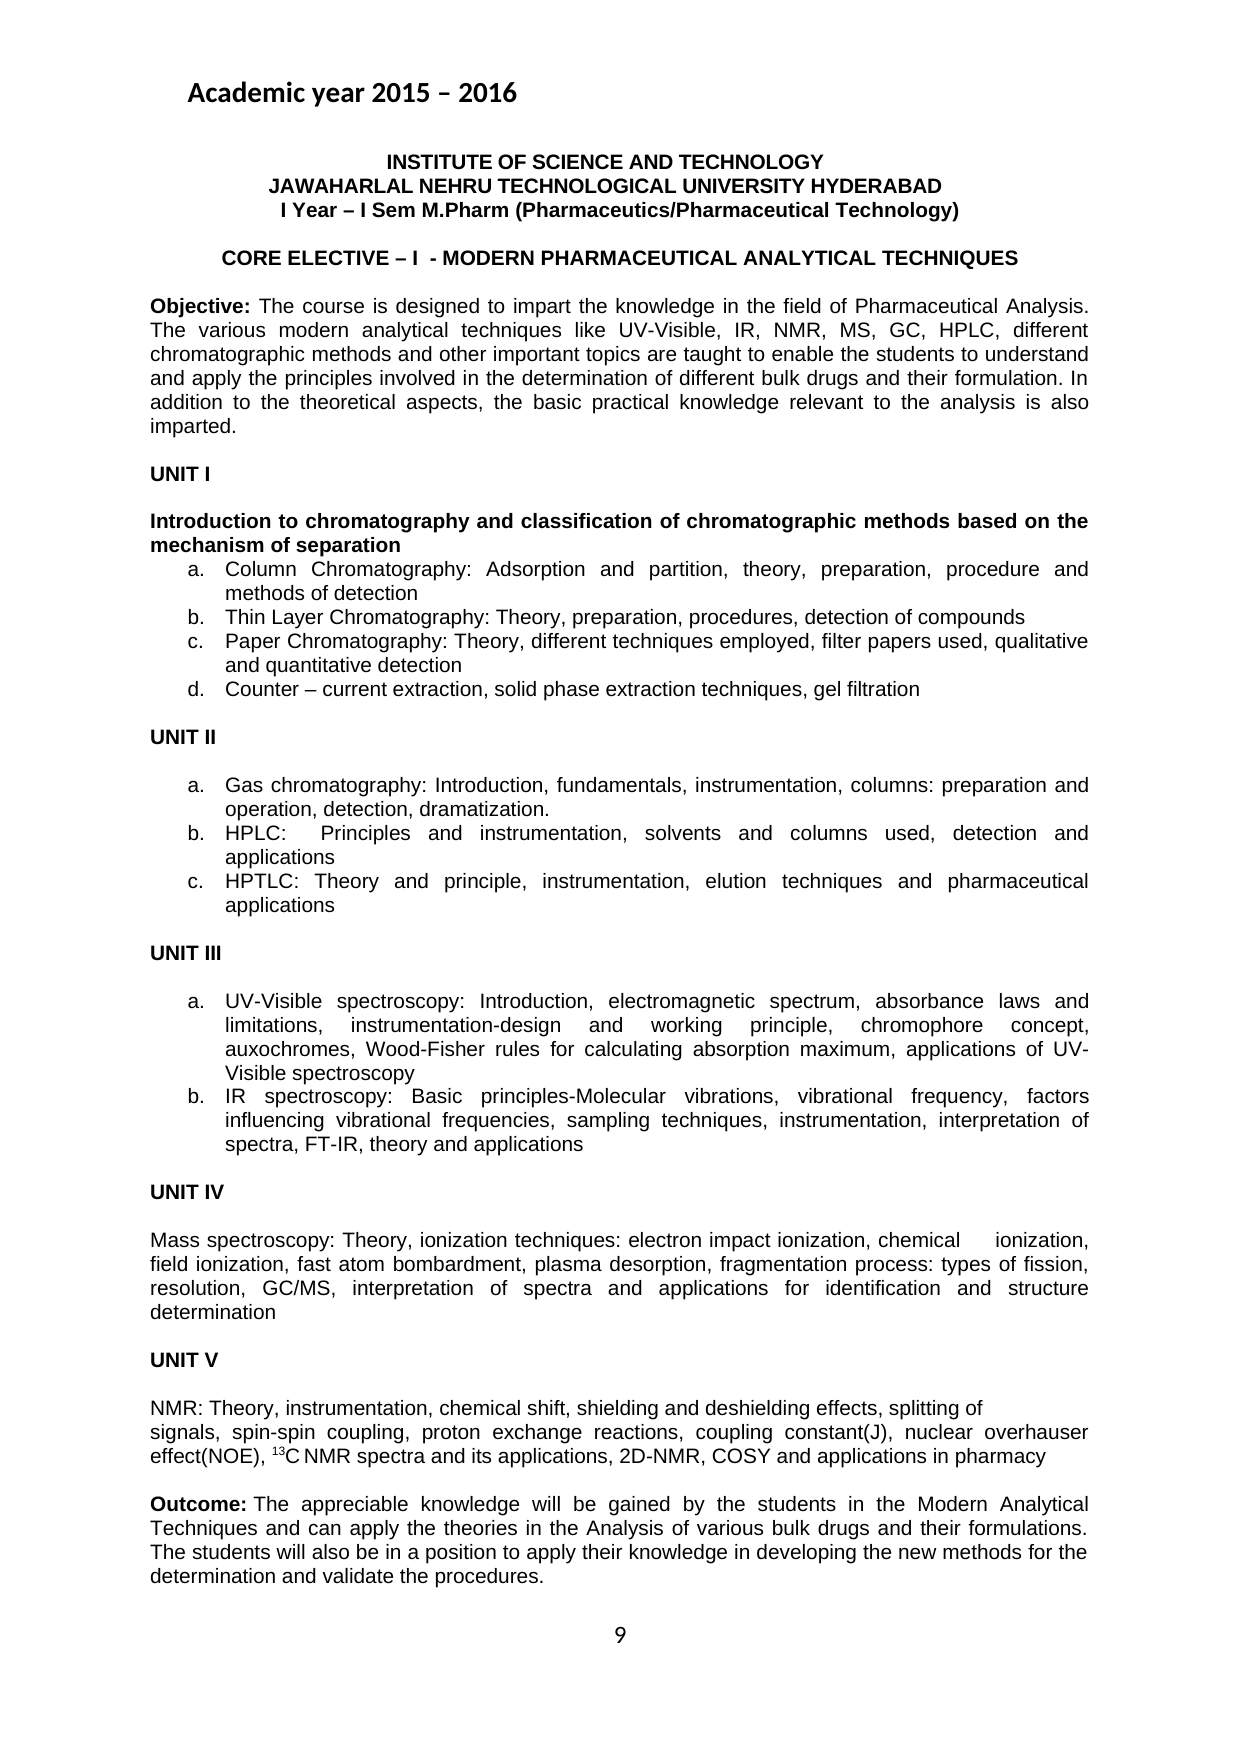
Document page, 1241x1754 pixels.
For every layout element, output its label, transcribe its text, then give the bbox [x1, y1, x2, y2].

list HPTLC: Theory and principle, instrumentation, elution techniques and pharmaceutical applications [187, 869, 1090, 917]
list IR spectroscopy: Basic principles-Molecular vibrations, vibrational frequency, factors influencing vibrational frequencies, sampling techniques, instrumentation, interpretation of spectra, FT-IR, theory and applications [187, 1084, 1090, 1156]
list Column Chromatography: Adsorption and partition, theory, preparation, procedure and methods of detection [187, 557, 1090, 605]
text Outcome: The appreciable knowledge will be gained by the students in the Modern Analytical Techniques and can apply the theories in the Analysis of various bulk drugs and their formulations. The students will also be in a position to apply their knowledge in developing the new methods for the determination and validate the procedures. [150, 1492, 1090, 1587]
text JAWAHARLAL NEHRU TECHNOLOGICAL UNIVERSITY HYDERABAD [150, 174, 1060, 198]
text NMR: Theory, instrumentation, chemical shift, shielding and deshielding effects, splitting of [150, 1396, 1090, 1420]
text UNIT IV [150, 1180, 1090, 1204]
text INSTITUTE OF SCIENCE AND TECHNOLOGY [150, 150, 1060, 174]
list Paper Chromatography: Theory, different techniques employed, filter papers used, qualitative and quantitative detection [187, 629, 1090, 677]
text Mass spectroscopy: Theory, ionization techniques: electron impact ionization, chemical ionization, field ionization, fast atom bombardment, plasma desorption, fragmentation process: types of fission, resolution, GC/MS, interpretation of spectra and applications for identification and structure determination [150, 1228, 1090, 1324]
list Gas chromatography: Introduction, fundamentals, instrumentation, columns: preparation and operation, detection, dramatization. [187, 773, 1090, 821]
text UNIT II [150, 725, 1090, 749]
text Objective: The course is designed to impart the knowledge in the field of Pharmaceutical Analysis. The various modern analytical techniques like UV-Visible, IR, NMR, MS, GC, HPLC, different chromatographic methods and other important topics are taught to enable the students to understand and apply the principles involved in the determination of different bulk drugs and their formulation. In addition to the theoretical aspects, the basic practical knowledge relevant to the analysis is also imparted. [150, 294, 1090, 437]
list HPLC: Principles and instrumentation, solvents and columns used, detection and applications [187, 821, 1090, 869]
text UNIT III [150, 941, 1090, 964]
list Counter – current extraction, solid phase extraction techniques, gel filtration [187, 677, 1090, 701]
text UNIT I [150, 461, 1090, 485]
list UV-Visible spectroscopy: Introduction, electromagnetic spectrum, absorbance laws and limitations, instrumentation-design and working principle, chromophore concept, auxochromes, Wood-Fisher rules for calculating absorption maximum, applications of UV-Visible spectroscopy [187, 988, 1090, 1084]
text CORE ELECTIVE – I - MODERN PHARMACEUTICAL ANALYTICAL TECHNIQUES [150, 246, 1090, 270]
list Thin Layer Chromatography: Theory, preparation, procedures, detection of compounds [187, 605, 1090, 629]
text UNIT V [150, 1348, 1090, 1372]
text Introduction to chromatography and classification of chromatographic methods based on the mechanism of separation [150, 509, 1090, 557]
text signals, spin-spin coupling, proton exchange reactions, coupling constant(J), nuclear overhauser effect(NOE), 13C NMR spectra and its applications, 2D-NMR, COSY and applications in pharmacy [150, 1420, 1090, 1468]
text I Year – I Sem M.Pharm (Pharmaceutics/Pharmaceutical Technology) [150, 198, 1090, 222]
